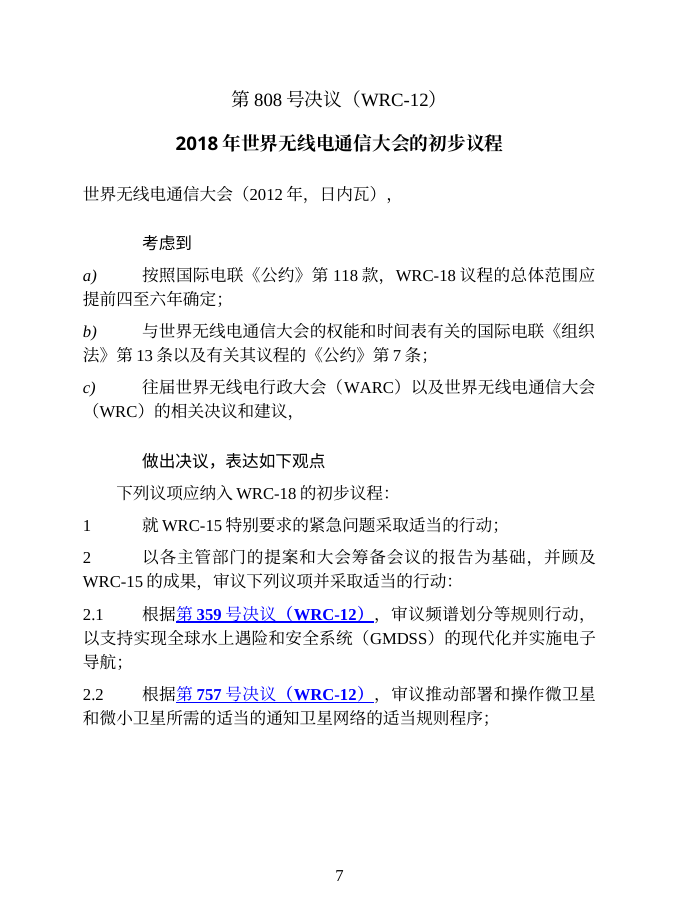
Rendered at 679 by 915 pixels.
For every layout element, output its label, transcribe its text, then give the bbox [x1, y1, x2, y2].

text 1 就WRC-15特别要求的紧急问题采取适当的行动； [83, 512, 596, 536]
text 2.1 根据第359号决议（WRC-12），审议频谱划分等规则行动，以支持实现全球水上遇险和安全系统（GMDSS）的现代化并实施电子导航； [83, 601, 596, 673]
text b) 与世界无线电通信大会的权能和时间表有关的国际电联《组织法》第13条以及有关其议程的《公约》第7条； [83, 318, 596, 366]
text 做出决议，表达如下观点 [142, 448, 596, 472]
text 第808号决议（WRC-12） [83, 85, 596, 112]
text 2 以各主管部门的提案和大会筹备会议的报告为基础，并顾及WRC-15的成果，审议下列议项并采取适当的行动： [83, 545, 596, 593]
text a) 按照国际电联《公约》第118款，WRC-18议程的总体范围应提前四至六年确定； [83, 262, 596, 310]
text 2.2 根据第757号决议（WRC-12），审议推动部署和操作微卫星和微小卫星所需的适当的通知卫星网络的适当规则程序； [83, 681, 596, 729]
text 下列议项应纳入WRC-18的初步议程： [83, 480, 596, 504]
text c) 往届世界无线电行政大会（WARC）以及世界无线电通信大会（WRC）的相关决议和建议， [83, 375, 596, 423]
title 世界无线电通信大会（2012年，日内瓦）， [83, 181, 596, 205]
text 考虑到 [142, 230, 596, 254]
title 2018年世界无线电通信大会的初步议程 [83, 129, 596, 156]
